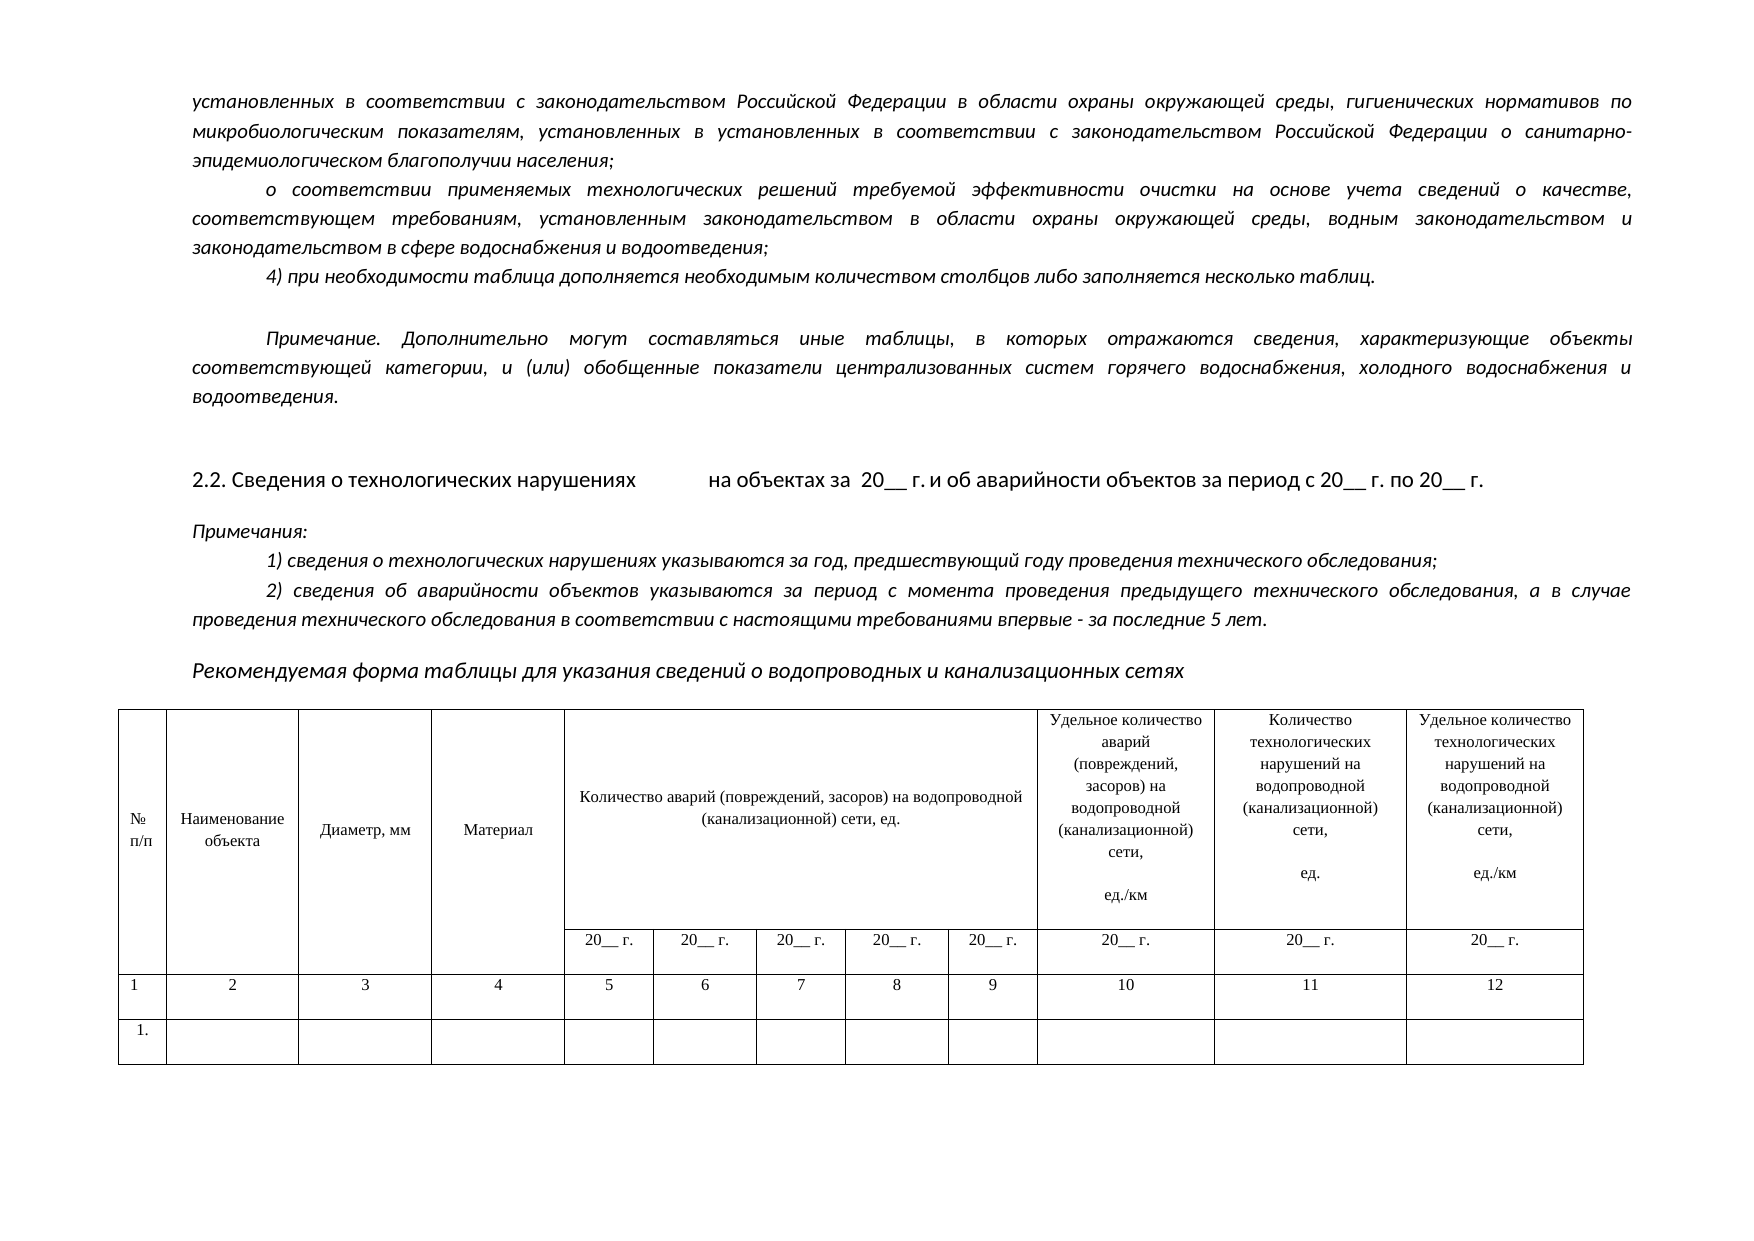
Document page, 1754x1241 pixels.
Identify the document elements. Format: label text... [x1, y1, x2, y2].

text Примечания: [118, 518, 1636, 544]
table_cell [1215, 1020, 1406, 1063]
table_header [565, 710, 1037, 929]
table_cell 20__ г. [757, 930, 845, 973]
table_cell [846, 1020, 948, 1063]
table_cell 20__ г. [1215, 930, 1406, 973]
table_cell 9 [949, 975, 1037, 1018]
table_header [1407, 710, 1583, 929]
table_cell 3 [299, 975, 431, 1018]
table_cell [565, 1020, 653, 1063]
table_cell 20__ г. [654, 930, 756, 973]
text 2.2. Сведения о технологических нарушениях на объектах за 20__ г. и об аварийности объектов за период с 20__ г. по 20__ г. [118, 466, 1636, 493]
table_cell 2 [167, 975, 298, 1018]
table_cell 20__ г. [949, 930, 1037, 973]
text 4) при необходимости таблица дополняется необходимым количеством столбцов либо заполняется несколько таблиц. [192, 264, 1636, 289]
table_cell 7 [757, 975, 845, 1018]
table_cell 1. [119, 1020, 166, 1063]
table_cell [432, 1020, 564, 1063]
text 2) сведения об аварийности объектов указываются за период с момента проведения предыдущего технического обследования, а в случае проведения технического обследования в соответствии с настоящими требованиями впервые - за последние 5 лет. [192, 577, 1636, 631]
table_header Наименование объекта [167, 710, 298, 973]
table_cell 5 [565, 975, 653, 1018]
text 1) сведения о технологических нарушениях указываются за год, предшествующий году проведения технического обследования; [192, 548, 1636, 573]
table_cell 8 [846, 975, 948, 1018]
text Примечание. Дополнительно могут составляться иные таблицы, в которых отражаются сведения, характеризующие объекты соответствующей категории, и (или) обобщенные показатели централизованных систем горячего водоснабжения, холодного водоснабжения и водоотведения. [192, 325, 1636, 409]
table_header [1038, 710, 1214, 929]
table_cell [654, 1020, 756, 1063]
table_cell 10 [1038, 975, 1214, 1018]
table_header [1215, 710, 1406, 929]
table_header Диаметр, мм [299, 710, 431, 973]
table_cell [757, 1020, 845, 1063]
table_cell 1 [119, 975, 166, 1018]
table_cell 12 [1407, 975, 1583, 1018]
table_cell 6 [654, 975, 756, 1018]
table_header № п/п [119, 710, 166, 973]
table_cell [949, 1020, 1037, 1063]
table_header Материал [432, 710, 564, 973]
table_cell [1038, 1020, 1214, 1063]
table_cell [1407, 1020, 1583, 1063]
table_cell [167, 1020, 298, 1063]
table_cell 20__ г. [1407, 930, 1583, 973]
table_cell 20__ г. [565, 930, 653, 973]
table_cell 11 [1215, 975, 1406, 1018]
table_cell 4 [432, 975, 564, 1018]
table_cell [299, 1020, 431, 1063]
table_cell 20__ г. [1038, 930, 1214, 973]
table_cell 20__ г. [846, 930, 948, 973]
text Рекомендуемая форма таблицы для указания сведений о водопроводных и канализационных сетях [118, 656, 1636, 684]
text о соответствии применяемых технологических решений требуемой эффективности очистки на основе учета сведений о качестве, соответствующем требованиям, установленным законодательством в области охраны окружающей среды, водным законодательством и законодательством в сфере водоснабжения и водоотведения; [192, 176, 1636, 260]
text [192, 89, 1636, 172]
